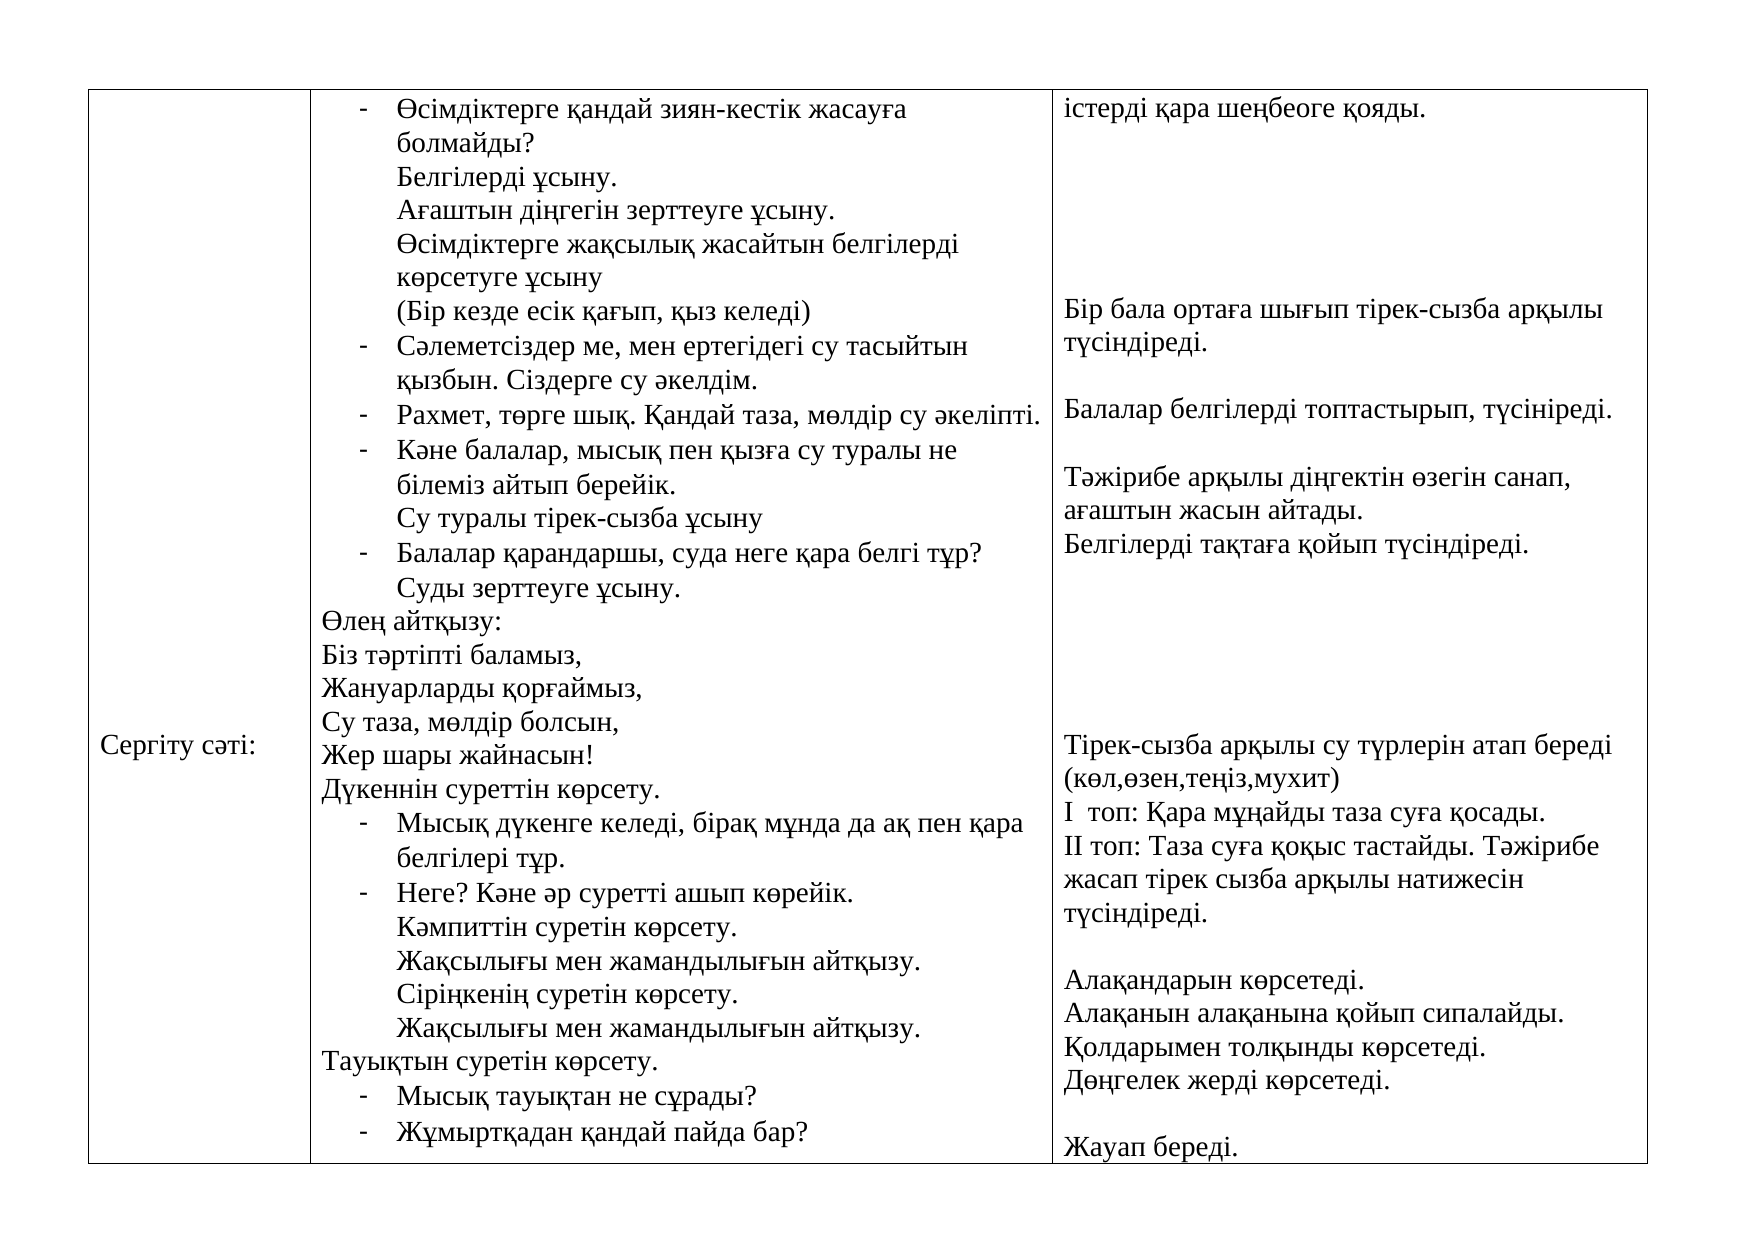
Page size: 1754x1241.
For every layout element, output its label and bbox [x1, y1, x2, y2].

table_cell [1053, 90, 1647, 1163]
table_cell [89, 90, 310, 1163]
table_cell [311, 90, 1052, 1163]
